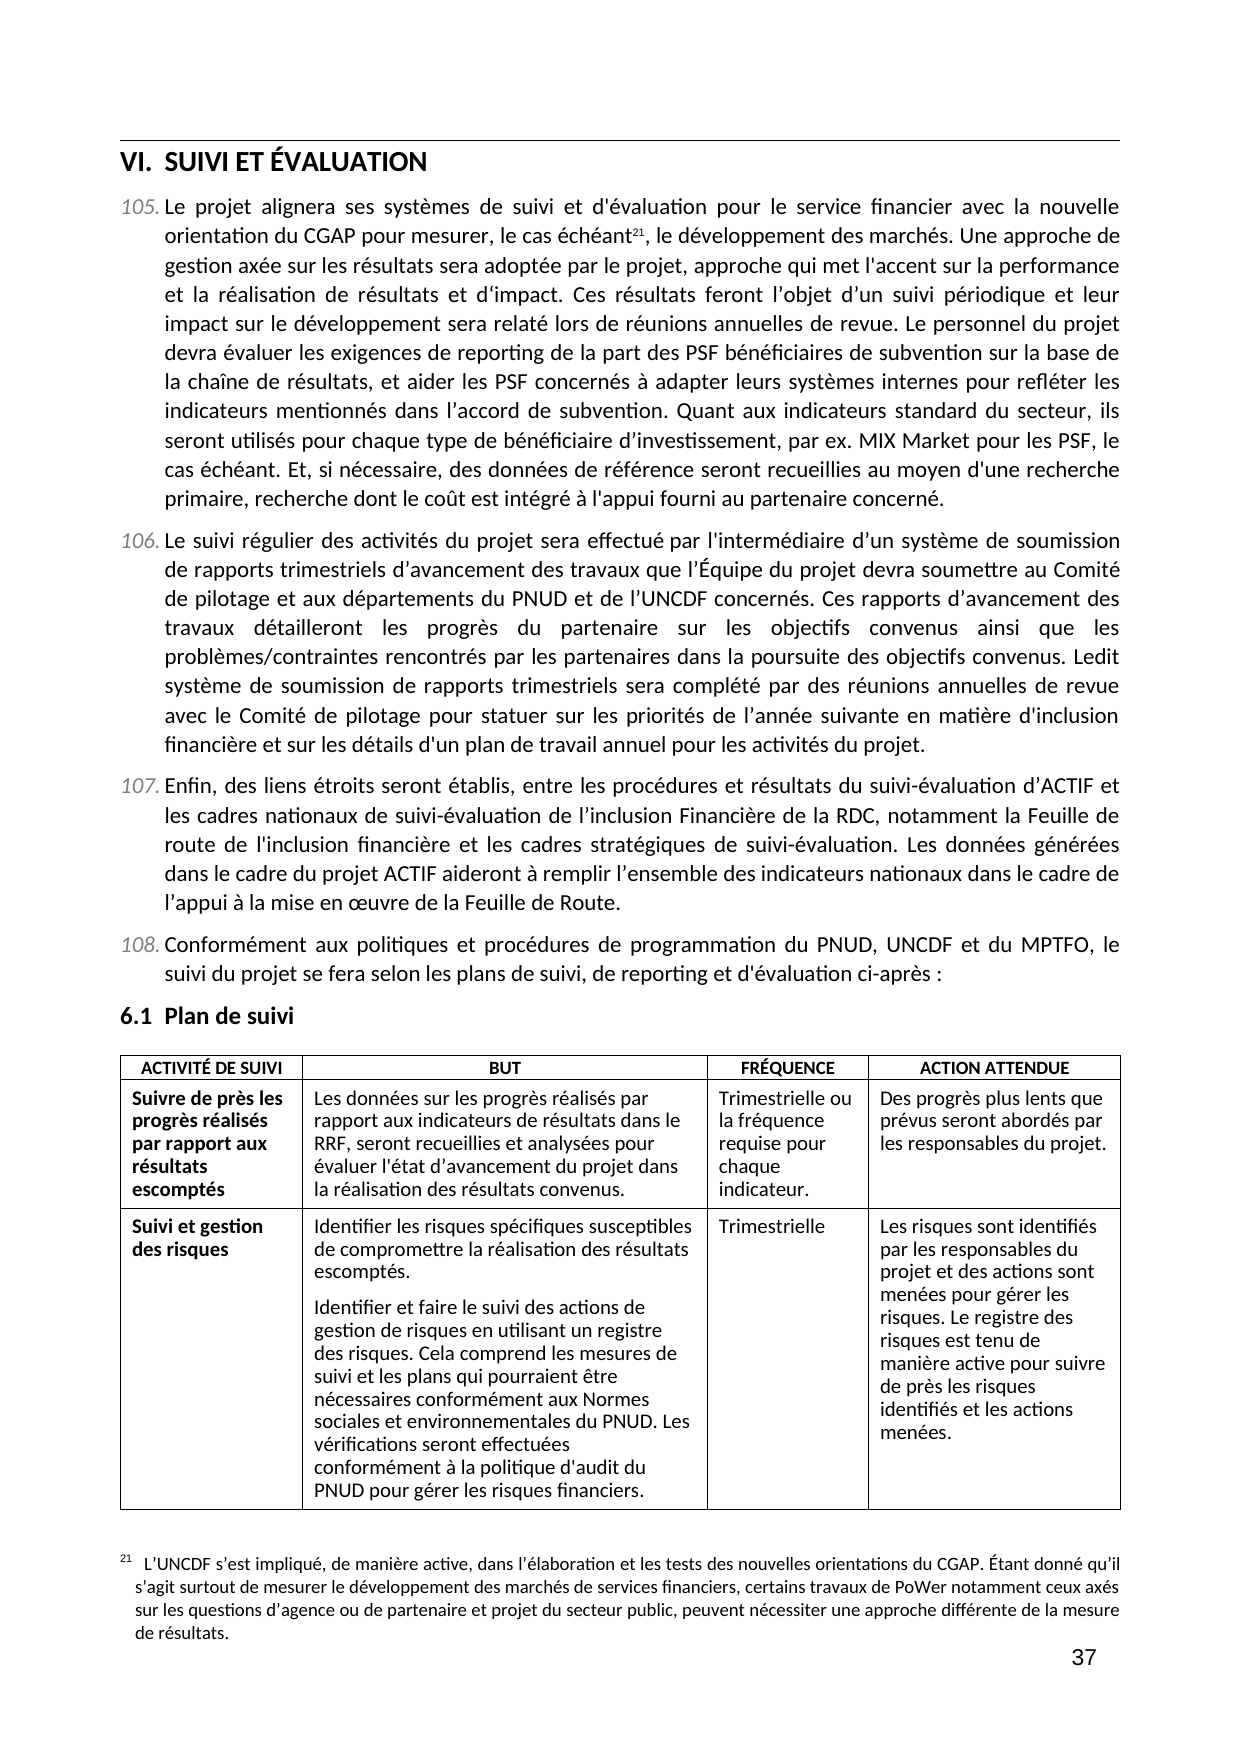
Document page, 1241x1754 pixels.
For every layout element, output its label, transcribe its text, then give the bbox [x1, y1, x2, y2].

table_cell Les risques sont identifiés par les responsables du projet et des actions sont menées pour gérer les risques. Le registre des risques est tenu de manière active pour suivre de près les risques identifiés et les actions menées. [869, 1209, 1120, 1508]
table_header ACTION ATTENDUE [869, 1056, 1120, 1079]
list Conformément aux politiques et procédures de programmation du PNUD, UNCDF et du MPTFO, le suivi du projet se fera selon les plans de suivi, de reporting et d'évaluation ci-après : [120, 929, 1120, 987]
table_cell Des progrès plus lents que prévus seront abordés par les responsables du projet. [869, 1080, 1120, 1207]
list Le suivi régulier des activités du projet sera effectué par l'intermédiaire d’un système de soumission de rapports trimestriels d’avancement des travaux que l’Équipe du projet devra soumettre au Comité de pilotage et aux départements du PNUD et de l’UNCDF concernés. Ces rapports d’avancement des travaux détailleront les progrès du partenaire sur les objectifs convenus ainsi que les problèmes/contraintes rencontrés par les partenaires dans la poursuite des objectifs convenus. Ledit système de soumission de rapports trimestriels sera complété par des réunions annuelles de revue avec le Comité de pilotage pour statuer sur les priorités de l’année suivante en matière d'inclusion financière et sur les détails d'un plan de travail annuel pour les activités du projet. [120, 525, 1120, 758]
subtitle SUIVI ET ÉVALUATION [120, 141, 1120, 179]
table_header BUT [303, 1056, 707, 1079]
table_cell Suivi et gestion des risques [121, 1209, 302, 1508]
list Enfin, des liens étroits seront établis, entre les procédures et résultats du suivi-évaluation d’ACTIF et les cadres nationaux de suivi-évaluation de l’inclusion Financière de la RDC, notamment la Feuille de route de l'inclusion financière et les cadres stratégiques de suivi-évaluation. Les données générées dans le cadre du projet ACTIF aideront à remplir l’ensemble des indicateurs nationaux dans le cadre de l’appui à la mise en œuvre de la Feuille de Route. [120, 771, 1120, 916]
table_header ACTIVITÉ DE SUIVI [121, 1056, 302, 1079]
table_cell Les données sur les progrès réalisés par rapport aux indicateurs de résultats dans le RRF, seront recueillies et analysées pour évaluer l'état d’avancement du projet dans la réalisation des résultats convenus. [303, 1080, 707, 1207]
table_cell Identifier les risques spécifiques susceptibles de compromettre la réalisation des résultats escomptés. Identifier et faire le suivi des actions de gestion de risques en utilisant un registre des risques. Cela comprend les mesures de suivi et les plans qui pourraient être nécessaires conformément aux Normes sociales et environnementales du PNUD. Les vérifications seront effectuées conformément à la politique d'audit du PNUD pour gérer les risques financiers. [303, 1209, 707, 1508]
list Le projet alignera ses systèmes de suivi et d'évaluation pour le service financier avec la nouvelle orientation du CGAP pour mesurer, le cas échéant, le développement des marchés. Une approche de gestion axée sur les résultats sera adoptée par le projet, approche qui met l'accent sur la performance et la réalisation de résultats et d‘impact. Ces résultats feront l’objet d’un suivi périodique et leur impact sur le développement sera relaté lors de réunions annuelles de revue. Le personnel du projet devra évaluer les exigences de reporting de la part des PSF bénéficiaires de subvention sur la base de la chaîne de résultats, et aider les PSF concernés à adapter leurs systèmes internes pour refléter les indicateurs mentionnés dans l’accord de subvention. Quant aux indicateurs standard du secteur, ils seront utilisés pour chaque type de bénéficiaire d’investissement, par ex. MIX Market pour les PSF, le cas échéant. Et, si nécessaire, des données de référence seront recueillies au moyen d'une recherche primaire, recherche dont le coût est intégré à l'appui fourni au partenaire concerné. [120, 191, 1120, 512]
table_cell Trimestrielle ou la fréquence requise pour chaque indicateur. [708, 1080, 868, 1207]
table_cell Suivre de près les progrès réalisés par rapport aux résultats escomptés [121, 1080, 302, 1207]
table_cell Trimestrielle [708, 1209, 868, 1508]
subtitle 6.1 Plan de suivi [120, 1000, 1120, 1030]
table_header FRÉQUENCE [708, 1056, 868, 1079]
